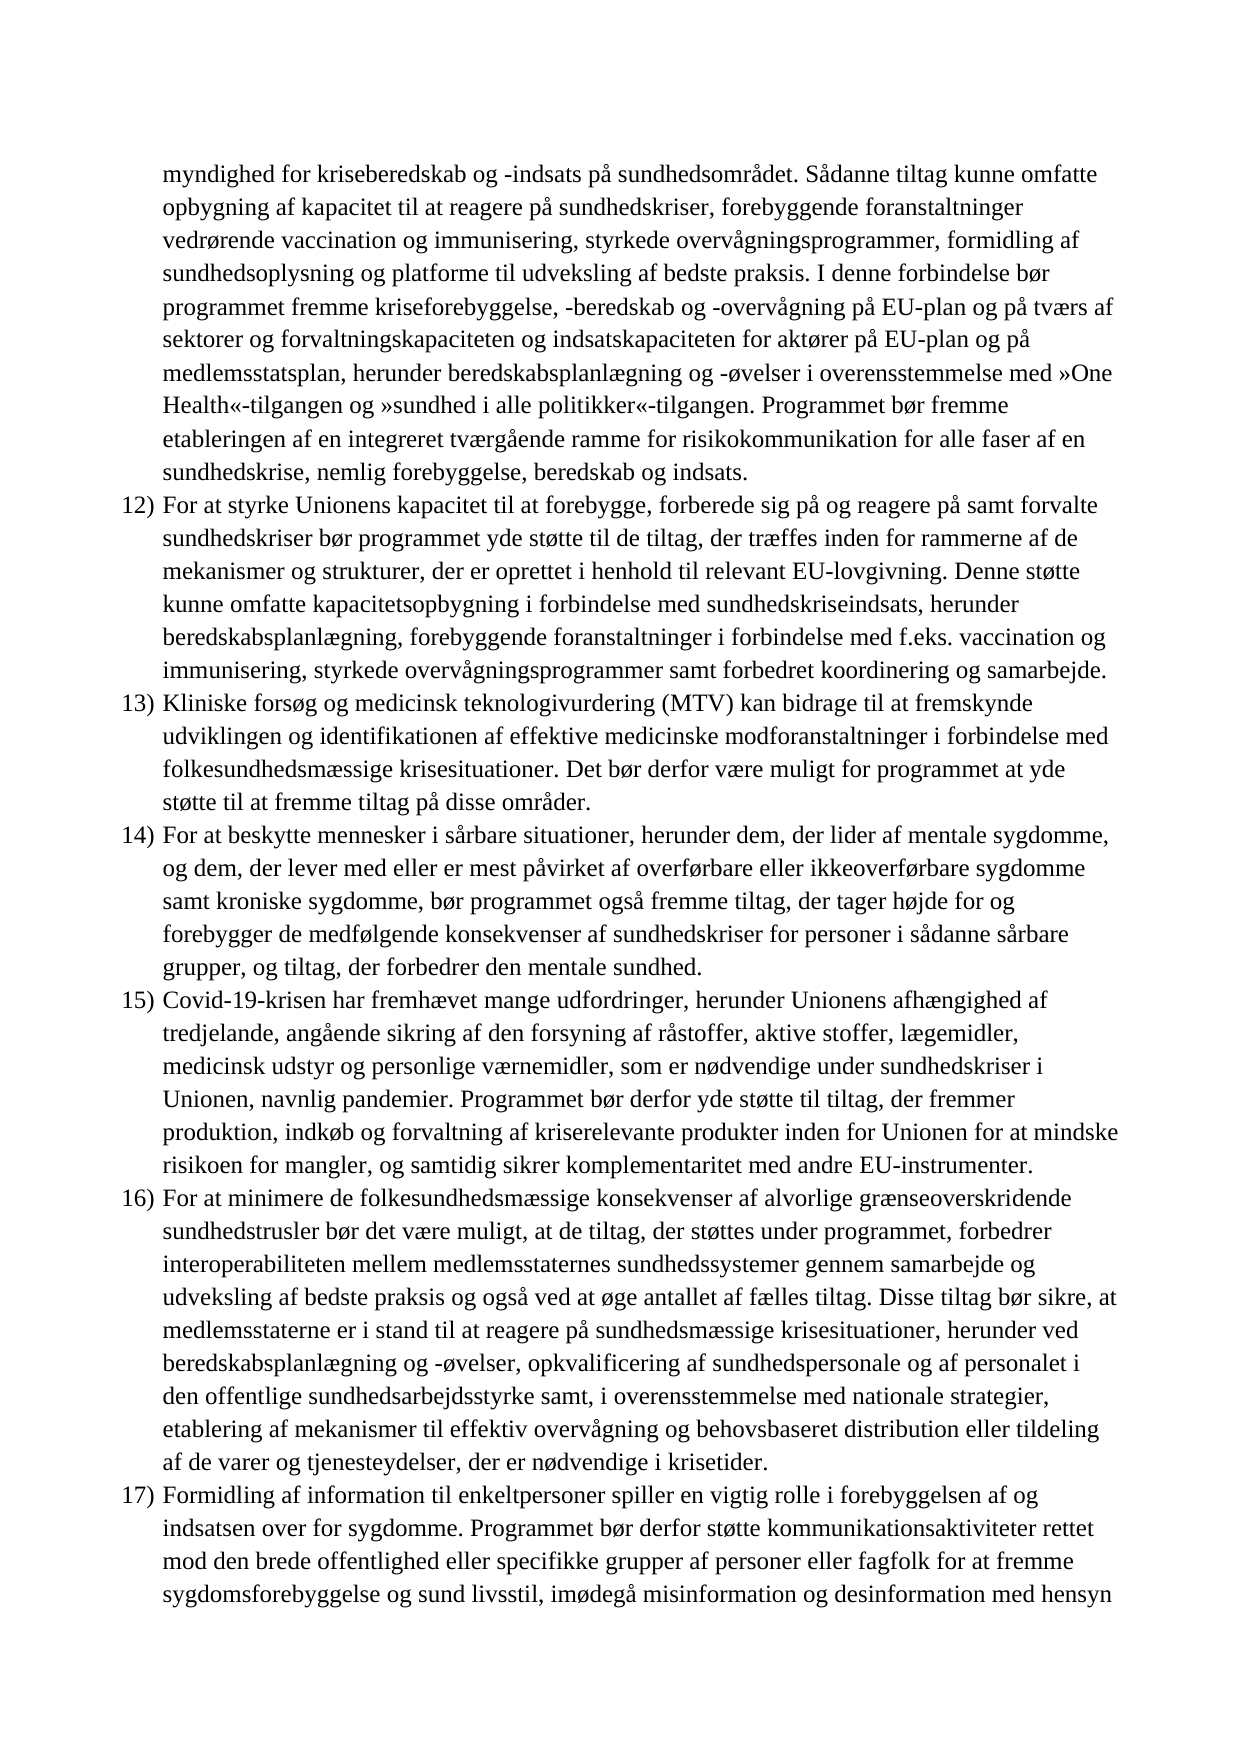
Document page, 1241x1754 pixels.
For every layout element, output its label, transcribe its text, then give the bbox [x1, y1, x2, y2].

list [121, 159, 1119, 485]
list 15) Covid-19-krisen har fremhævet mange udfordringer, herunder Unionens afhængighed af tredjelande, angående sikring af den forsyning af råstoffer, aktive stoffer, lægemidler, medicinsk udstyr og personlige værnemidler, som er nødvendige under sundhedskriser i Unionen, navnlig pandemier. Programmet bør derfor yde støtte til tiltag, der fremmer produktion, indkøb og forvaltning af kriserelevante produkter inden for Unionen for at mindske risikoen for mangler, og samtidig sikrer komplementaritet med andre EU-instrumenter. [121, 985, 1119, 1179]
list 13) Kliniske forsøg og medicinsk teknologivurdering (MTV) kan bidrage til at fremskynde udviklingen og identifikationen af effektive medicinske modforanstaltninger i forbindelse med folkesundhedsmæssige krisesituationer. Det bør derfor være muligt for programmet at yde støtte til at fremme tiltag på disse områder. [121, 688, 1119, 816]
list 16) For at minimere de folkesundhedsmæssige konsekvenser af alvorlige grænseoverskridende sundhedstrusler bør det være muligt, at de tiltag, der støttes under programmet, forbedrer interoperabiliteten mellem medlemsstaternes sundhedssystemer gennem samarbejde og udveksling af bedste praksis og også ved at øge antallet af fælles tiltag. Disse tiltag bør sikre, at medlemsstaterne er i stand til at reagere på sundhedsmæssige krisesituationer, herunder ved beredskabsplanlægning og -øvelser, opkvalificering af sundhedspersonale og af personalet i den offentlige sundhedsarbejdsstyrke samt, i overensstemmelse med nationale strategier, etablering af mekanismer til effektiv overvågning og behovsbaseret distribution eller tildeling af de varer og tjenesteydelser, der er nødvendige i krisetider. [121, 1183, 1119, 1476]
list 14) For at beskytte mennesker i sårbare situationer, herunder dem, der lider af mentale sygdomme, og dem, der lever med eller er mest påvirket af overførbare eller ikkeoverførbare sygdomme samt kroniske sygdomme, bør programmet også fremme tiltag, der tager højde for og forebygger de medfølgende konsekvenser af sundhedskriser for personer i sådanne sårbare grupper, og tiltag, der forbedrer den mentale sundhed. [121, 820, 1119, 981]
list 12) For at styrke Unionens kapacitet til at forebygge, forberede sig på og reagere på samt forvalte sundhedskriser bør programmet yde støtte til de tiltag, der træffes inden for rammerne af de mekanismer og strukturer, der er oprettet i henhold til relevant EU-lovgivning. Denne støtte kunne omfatte kapacitetsopbygning i forbindelse med sundhedskriseindsats, herunder beredskabsplanlægning, forebyggende foranstaltninger i forbindelse med f.eks. vaccination og immunisering, styrkede overvågningsprogrammer samt forbedret koordinering og samarbejde. [121, 490, 1119, 683]
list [121, 1480, 1119, 1608]
